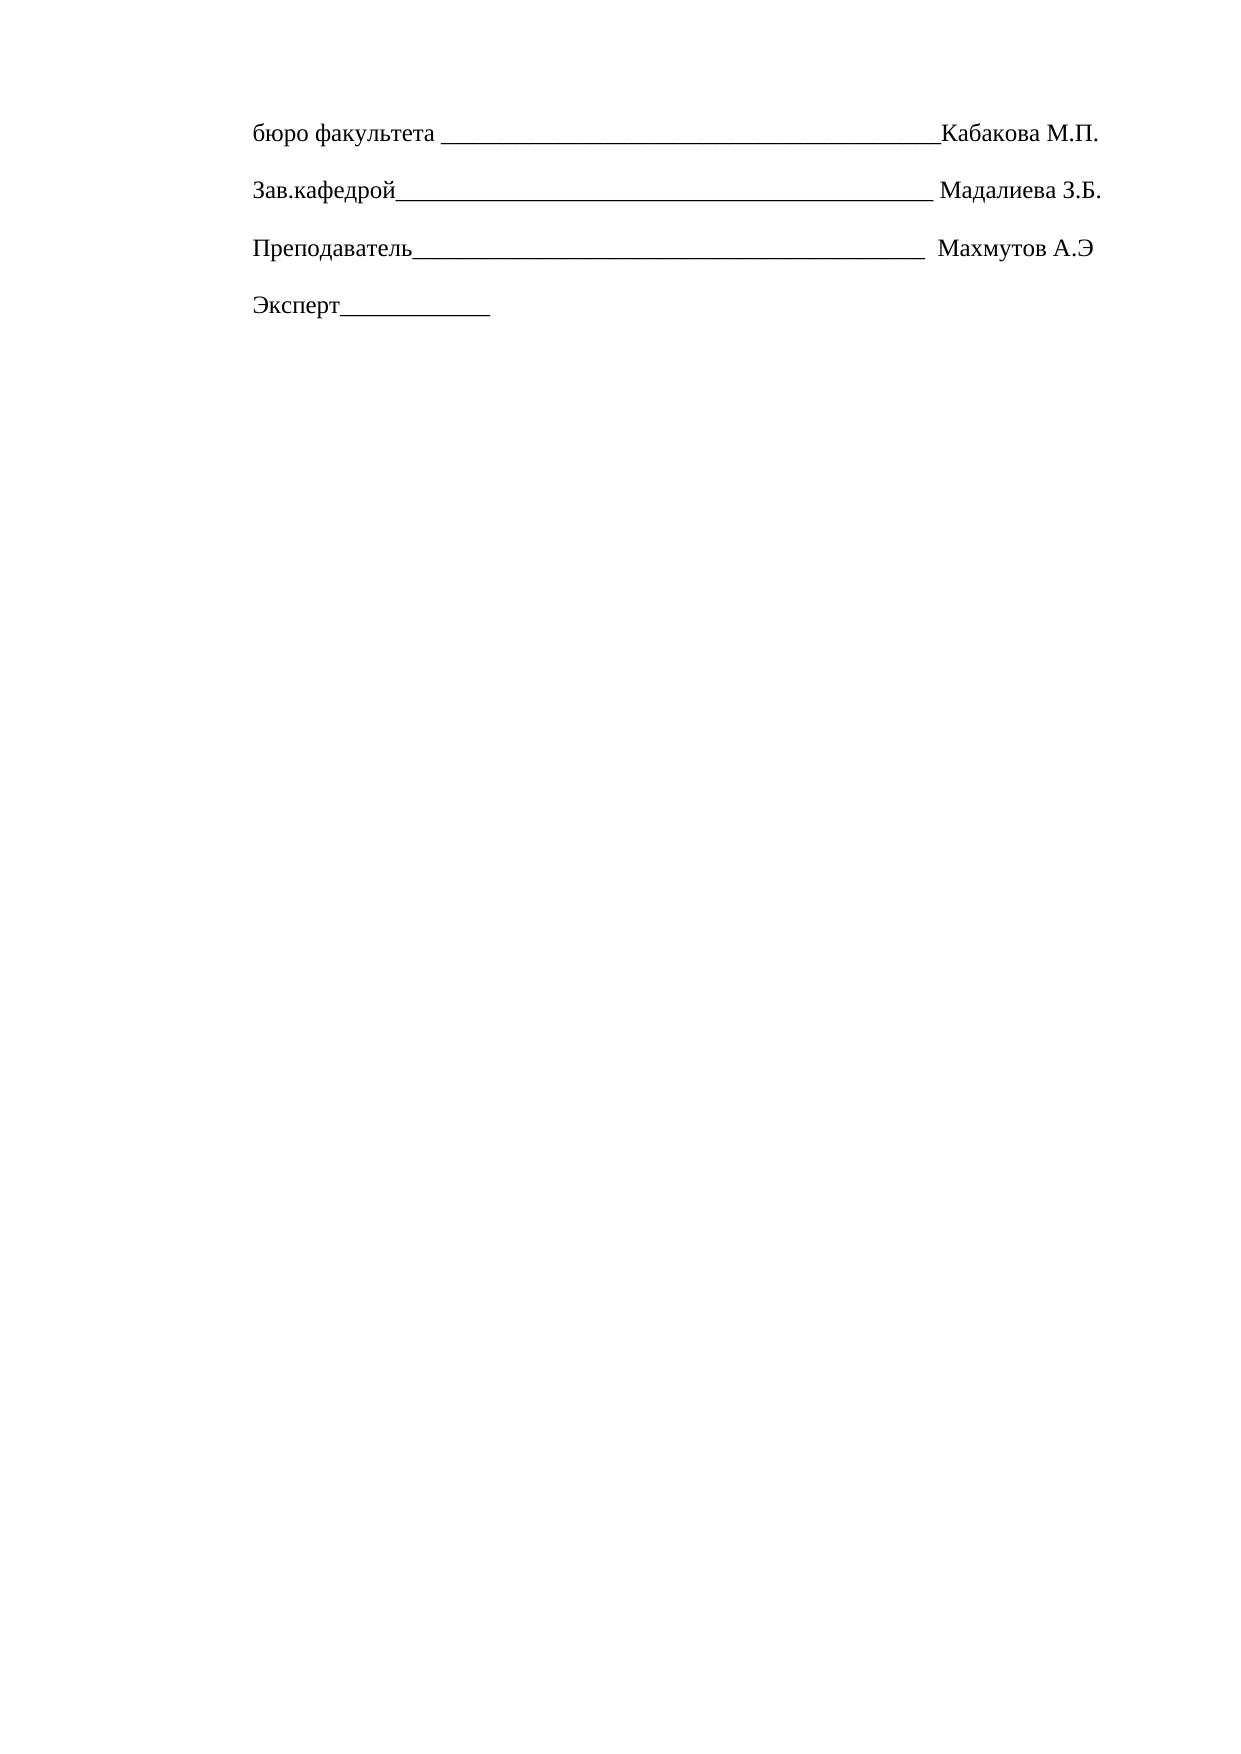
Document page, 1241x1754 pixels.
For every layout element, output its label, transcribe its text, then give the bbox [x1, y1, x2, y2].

text Эксперт____________ [252, 291, 1152, 319]
text Зав.кафедрой___________________________________________ Мадалиева З.Б. [252, 176, 1152, 204]
text Преподаватель_________________________________________ Махмутов А.Э [252, 233, 1152, 262]
text бюро факультета ________________________________________Кабакова М.П. [252, 118, 1152, 147]
